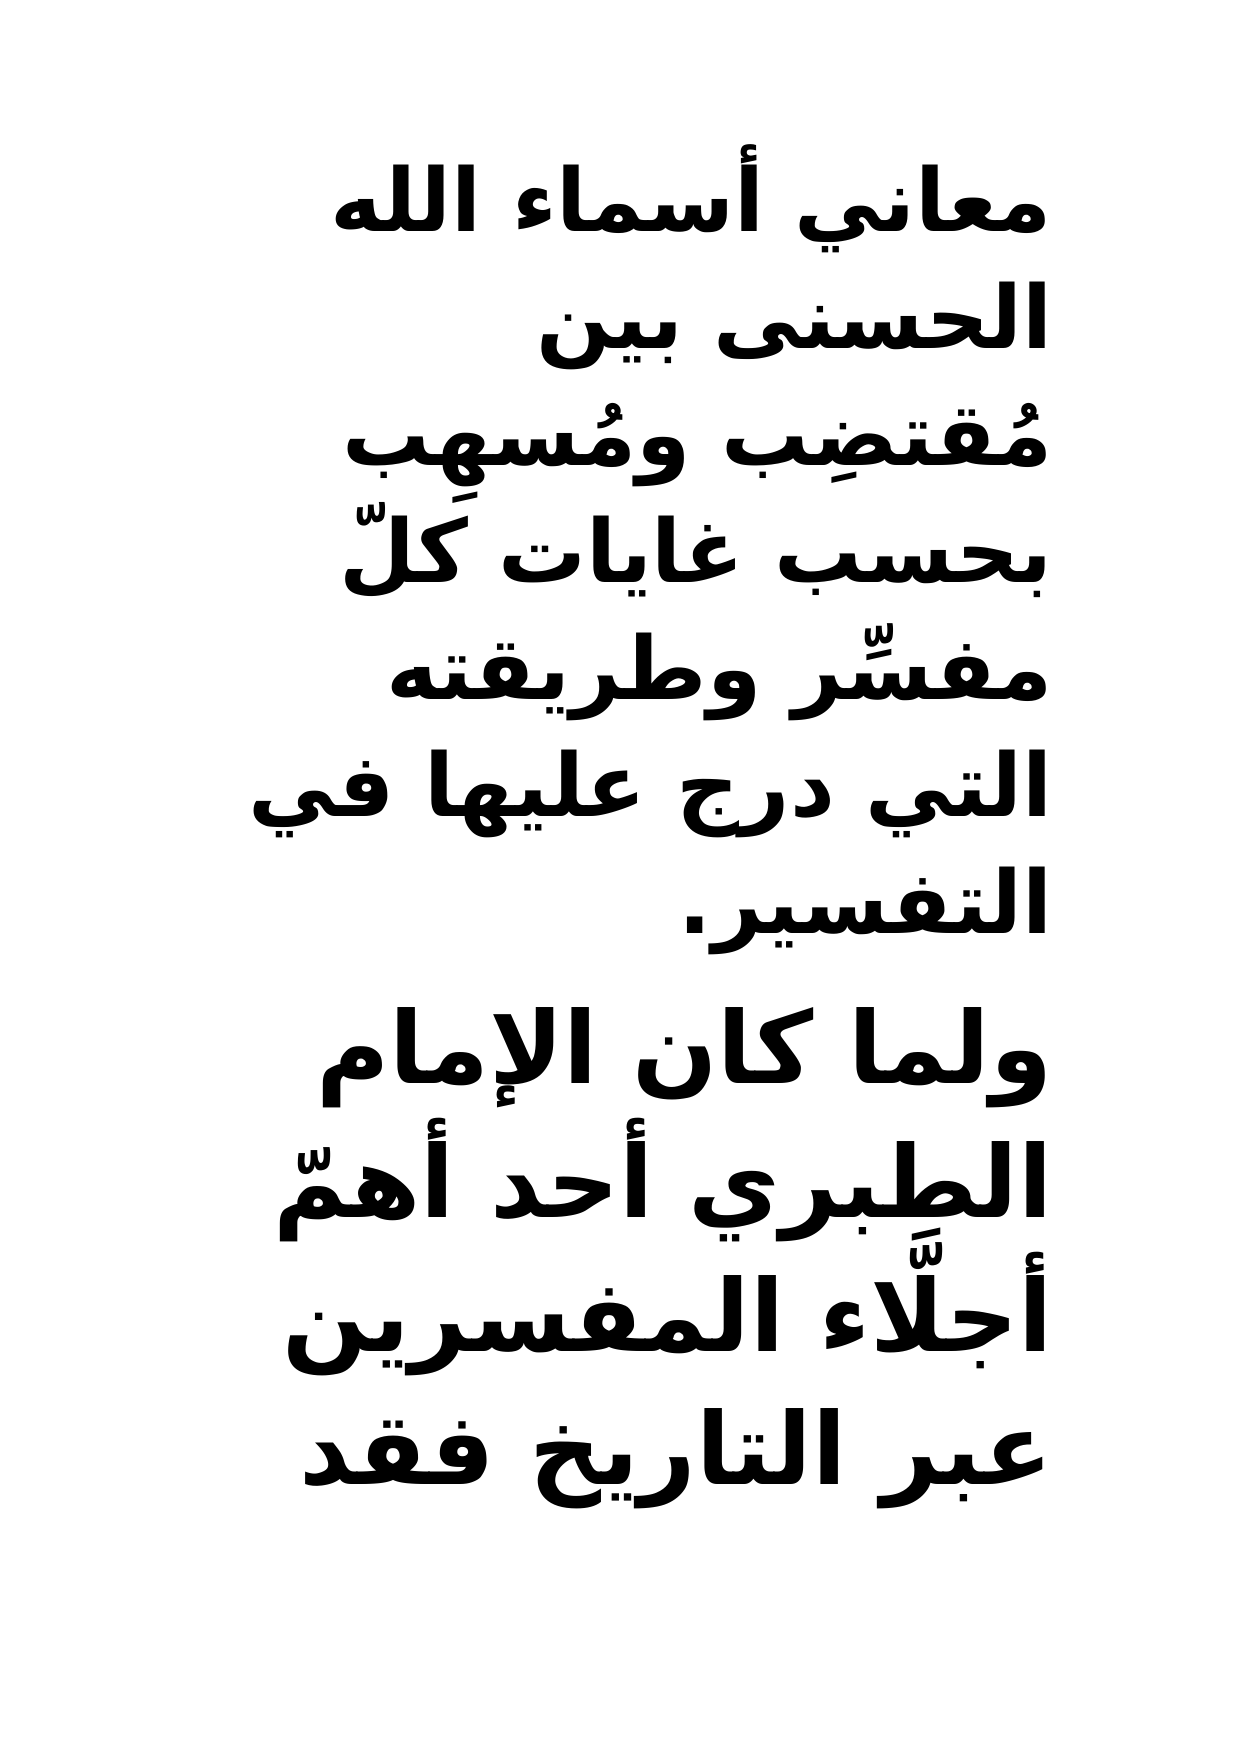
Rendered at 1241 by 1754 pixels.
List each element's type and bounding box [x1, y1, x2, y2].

text [187, 990, 1053, 1508]
text [187, 150, 1053, 954]
